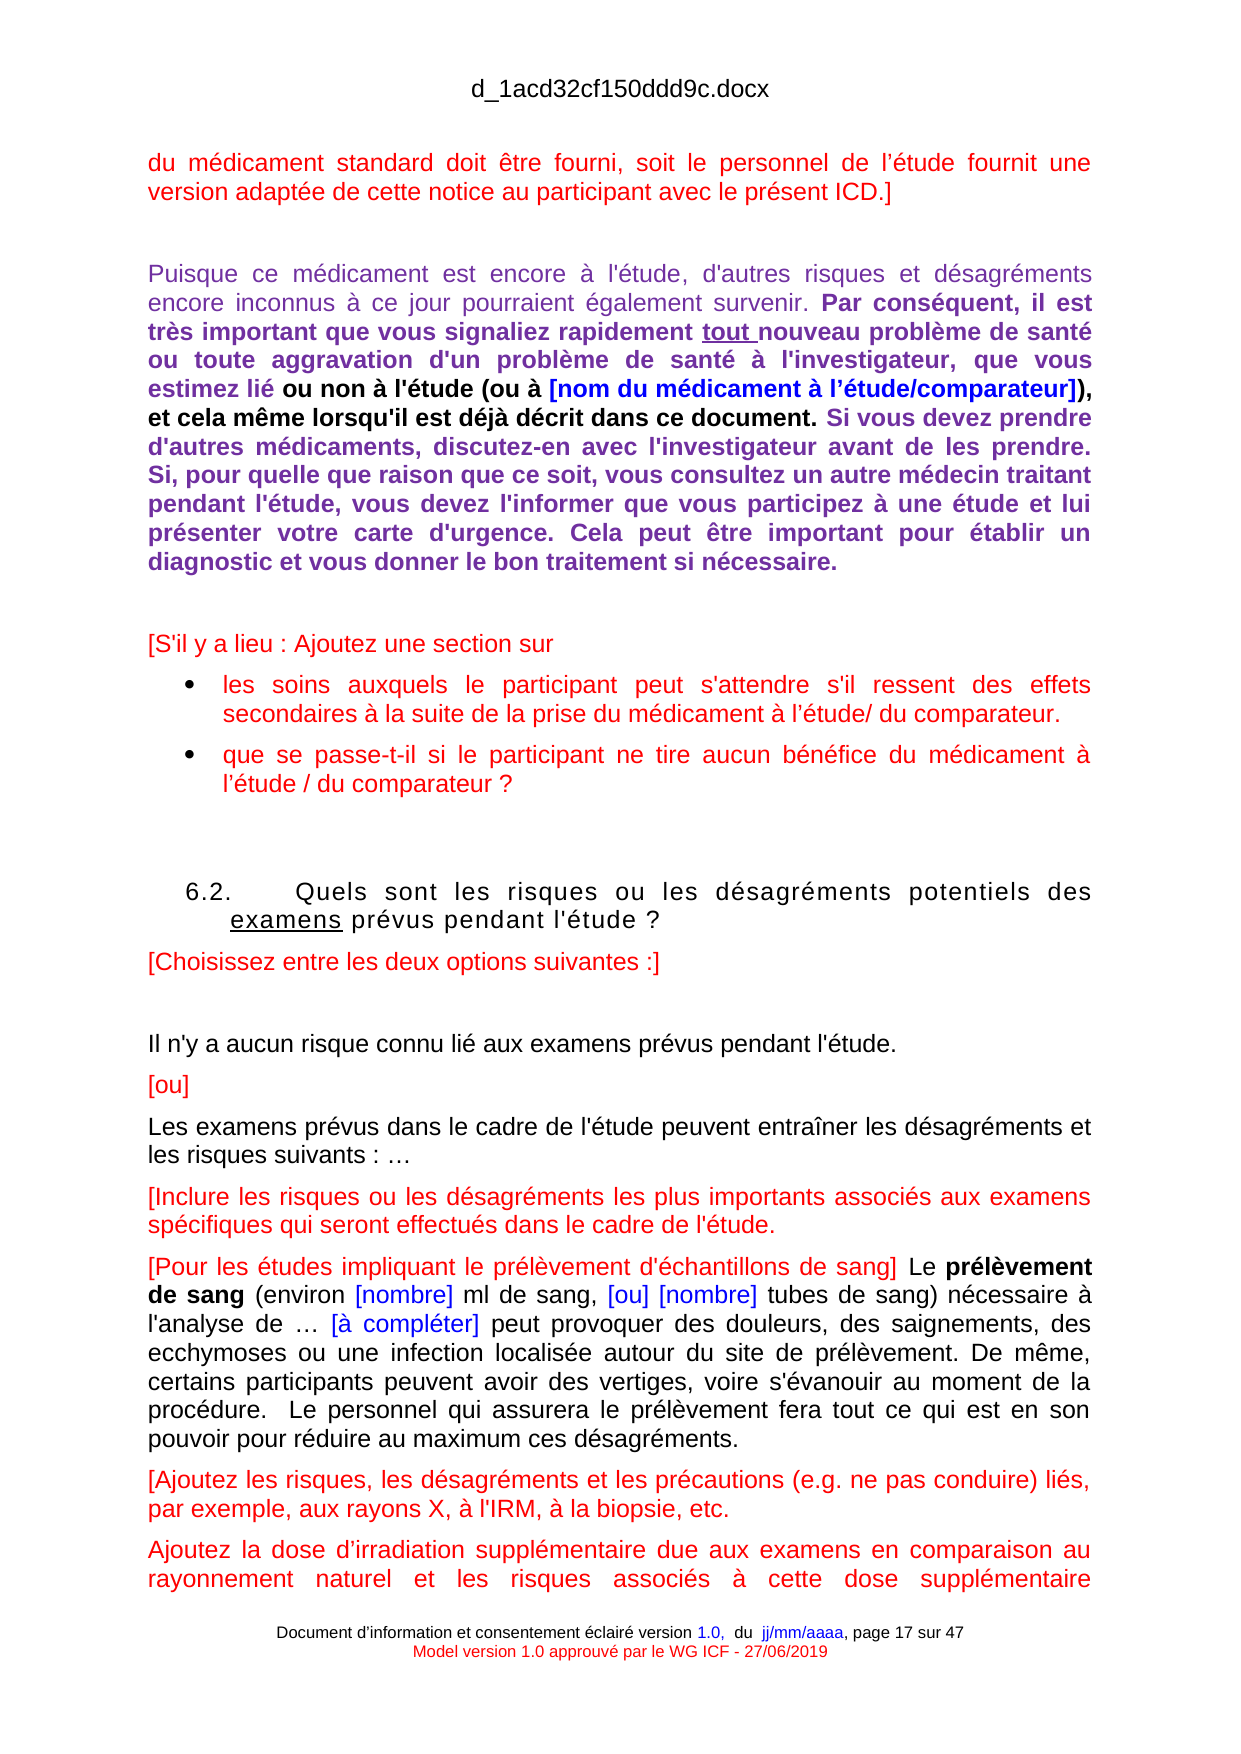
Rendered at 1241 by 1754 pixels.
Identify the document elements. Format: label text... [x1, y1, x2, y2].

text [Inclure les risques ou les désagréments les plus importants associés aux examens spécifiques qui seront effectués dans le cadre de l'étude. [148, 1182, 1092, 1239]
text [Choisissez entre les deux options suivantes :] [148, 947, 1092, 975]
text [148, 148, 1092, 205]
text [Ajoutez les risques, les désagréments et les précautions (e.g. ne pas conduire) liés, par exemple, aux rayons X, à l'IRM, à la biopsie, etc. [148, 1465, 1092, 1523]
list que se passe-t-il si le participant ne tire aucun bénéfice du médicament à l’étude / du comparateur ? [185, 740, 1092, 798]
text Les examens prévus dans le cadre de l'étude peuvent entraîner les désagréments et les risques suivants : … [148, 1112, 1092, 1169]
text Il n'y a aucun risque connu lié aux examens prévus pendant l'étude. [148, 1029, 1092, 1058]
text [148, 1535, 1092, 1593]
text [ou] [148, 1070, 1092, 1099]
text Puisque ce médicament est encore à l'étude, d'autres risques et désagréments encore inconnus à ce jour pourraient également survenir. Par conséquent, il est très important que vous signaliez rapidement tout nouveau problème de santé ou toute aggravation d'un problème de santé à l'investigateur, que vous estimez lié ou non à l'étude (ou à [nom du médicament à l’étude/comparateur]), et cela même lorsqu'il est déjà décrit dans ce document. Si vous devez prendre d'autres médicaments, discutez-en avec l'investigateur avant de les prendre. Si, pour quelle que raison que ce soit, vous consultez un autre médecin traitant pendant l'étude, vous devez l'informer que vous participez à une étude et lui présenter votre carte d'urgence. Cela peut être important pour établir un diagnostic et vous donner le bon traitement si nécessaire. [148, 259, 1092, 575]
text [S'il y a lieu : Ajoutez une section sur [148, 629, 1092, 658]
list les soins auxquels le participant peut s'attendre s'il ressent des effets secondaires à la suite de la prise du médicament à l’étude/ du comparateur. [185, 670, 1092, 728]
text [Pour les études impliquant le prélèvement d'échantillons de sang] Le prélèvement de sang (environ [nombre] ml de sang, [ou] [nombre] tubes de sang) nécessaire à l'analyse de … [à compléter] peut provoquer des douleurs, des saignements, des ecchymoses ou une infection localisée autour du site de prélèvement. De même, certains participants peuvent avoir des vertiges, voire s'évanouir au moment de la procédure. Le personnel qui assurera le prélèvement fera tout ce qui est en son pouvoir pour réduire au maximum ces désagréments. [148, 1252, 1092, 1453]
subtitle Quels sont les risques ou les désagréments potentiels des examens prévus pendant l'étude ? [185, 877, 1092, 934]
